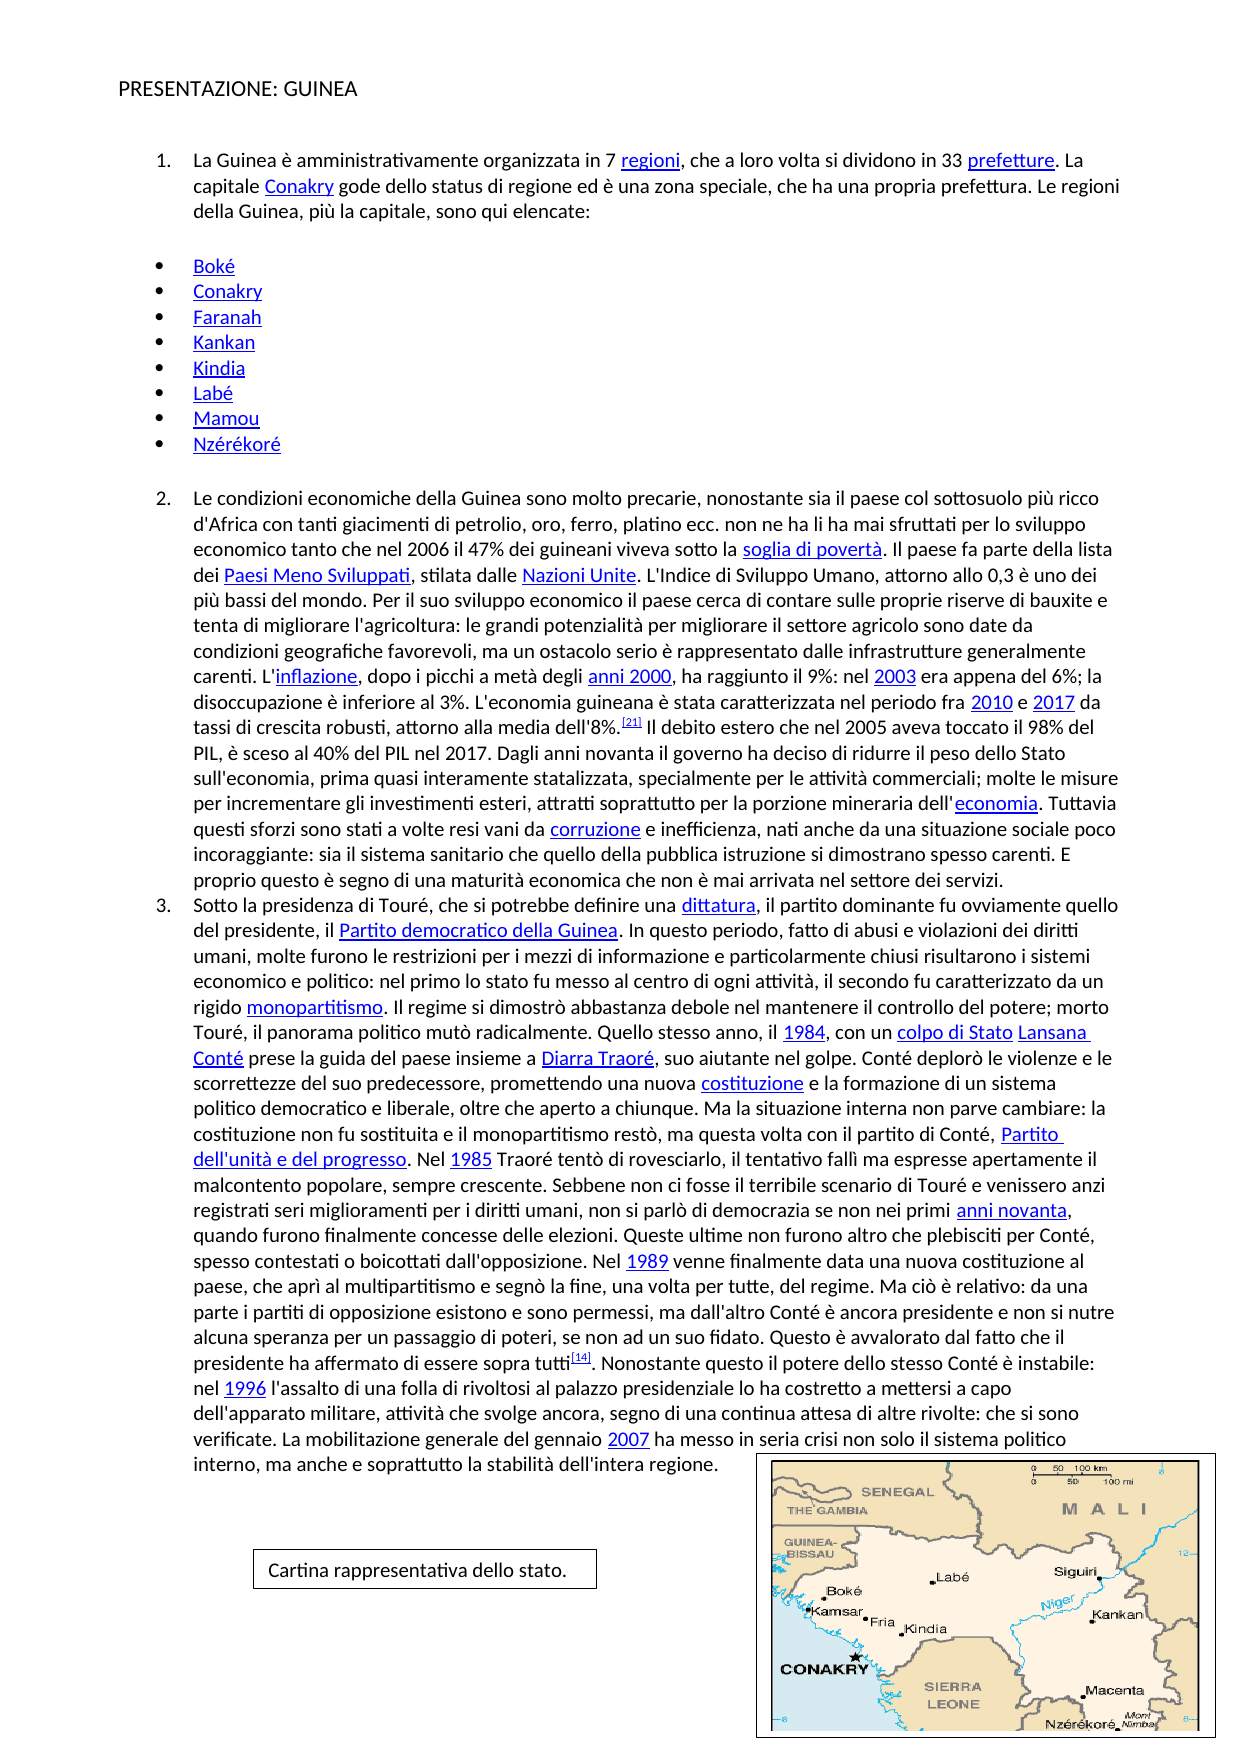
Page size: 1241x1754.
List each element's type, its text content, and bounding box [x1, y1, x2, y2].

list Boké [156, 253, 1122, 278]
list Nzérékoré [156, 431, 1122, 456]
list Mamou [156, 406, 1122, 431]
list Le condizioni economiche della Guinea sono molto precarie, nonostante sia il paese col sottosuolo più ricco d'Africa con tanti giacimenti di petrolio, oro, ferro, platino ecc. non ne ha li ha mai sfruttati per lo sviluppo economico tanto che nel 2006 il 47% dei guineani viveva sotto la soglia di povertà. Il paese fa parte della lista dei Paesi Meno Sviluppati, stilata dalle Nazioni Unite. L'Indice di Sviluppo Umano, attorno allo 0,3 è uno dei più bassi del mondo. Per il suo sviluppo economico il paese cerca di contare sulle proprie riserve di bauxite e tenta di migliorare l'agricoltura: le grandi potenzialità per migliorare il settore agricolo sono date da condizioni geografiche favorevoli, ma un ostacolo serio è rappresentato dalle infrastrutture generalmente carenti. L'inflazione, dopo i picchi a metà degli anni 2000, ha raggiunto il 9%: nel 2003 era appena del 6%; la disoccupazione è inferiore al 3%. L'economia guineana è stata caratterizzata nel periodo fra 2010 e 2017 da tassi di crescita robusti, attorno alla media dell'8%.[21] Il debito estero che nel 2005 aveva toccato il 98% del PIL, è sceso al 40% del PIL nel 2017. Dagli anni novanta il governo ha deciso di ridurre il peso dello Stato sull'economia, prima quasi interamente statalizzata, specialmente per le attività commerciali; molte le misure per incrementare gli investimenti esteri, attratti soprattutto per la porzione mineraria dell'economia. Tuttavia questi sforzi sono stati a volte resi vani da corruzione e inefficienza, nati anche da una situazione sociale poco incoraggiante: sia il sistema sanitario che quello della pubblica istruzione si dimostrano spesso carenti. E proprio questo è segno di una maturità economica che non è mai arrivata nel settore dei servizi. [156, 486, 1122, 892]
list Kankan [156, 329, 1122, 355]
list Sotto la presidenza di Touré, che si potrebbe definire una dittatura, il partito dominante fu ovviamente quello del presidente, il Partito democratico della Guinea. In questo periodo, fatto di abusi e violazioni dei diritti umani, molte furono le restrizioni per i mezzi di informazione e particolarmente chiusi risultarono i sistemi economico e politico: nel primo lo stato fu messo al centro di ogni attività, il secondo fu caratterizzato da un rigido monopartitismo. Il regime si dimostrò abbastanza debole nel mantenere il controllo del potere; morto Touré, il panorama politico mutò radicalmente. Quello stesso anno, il 1984, con un colpo di Stato Lansana Conté prese la guida del paese insieme a Diarra Traoré, suo aiutante nel golpe. Conté deplorò le violenze e le scorrettezze del suo predecessore, promettendo una nuova costituzione e la formazione di un sistema politico democratico e liberale, oltre che aperto a chiunque. Ma la situazione interna non parve cambiare: la costituzione non fu sostituita e il monopartitismo restò, ma questa volta con il partito di Conté, Partito dell'unità e del progresso. Nel 1985 Traoré tentò di rovesciarlo, il tentativo fallì ma espresse apertamente il malcontento popolare, sempre crescente. Sebbene non ci fosse il terribile scenario di Touré e venissero anzi registrati seri miglioramenti per i diritti umani, non si parlò di democrazia se non nei primi anni novanta, quando furono finalmente concesse delle elezioni. Queste ultime non furono altro che plebisciti per Conté, spesso contestati o boicottati dall'opposizione. Nel 1989 venne finalmente data una nuova costituzione al paese, che aprì al multipartitismo e segnò la fine, una volta per tutte, del regime. Ma ciò è relativo: da una parte i partiti di opposizione esistono e sono permessi, ma dall'altro Conté è ancora presidente e non si nutre alcuna speranza per un passaggio di poteri, se non ad un suo fidato. Questo è avvalorato dal fatto che il presidente ha affermato di essere sopra tutti[14]. Nonostante questo il potere dello stesso Conté è instabile: nel 1996 l'assalto di una folla di rivoltosi al palazzo presidenziale lo ha costretto a mettersi a capo dell'apparato militare, attività che svolge ancora, segno di una continua attesa di altre rivolte: che si sono verificate. La mobilitazione generale del gennaio 2007 ha messo in seria crisi non solo il sistema politico interno, ma anche e soprattutto la stabilità dell'intera regione. [156, 892, 1122, 1477]
list Labé [156, 380, 1122, 406]
list La Guinea è amministrativamente organizzata in 7 regioni, che a loro volta si dividono in 33 prefetture. La capitale Conakry gode dello status di regione ed è una zona speciale, che ha una propria prefettura. Le regioni della Guinea, più la capitale, sono qui elencate: [156, 148, 1122, 224]
list Conakry [156, 278, 1122, 304]
list Faranah [156, 304, 1122, 329]
list Kindia [156, 355, 1122, 380]
picture [771, 1460, 1200, 1731]
